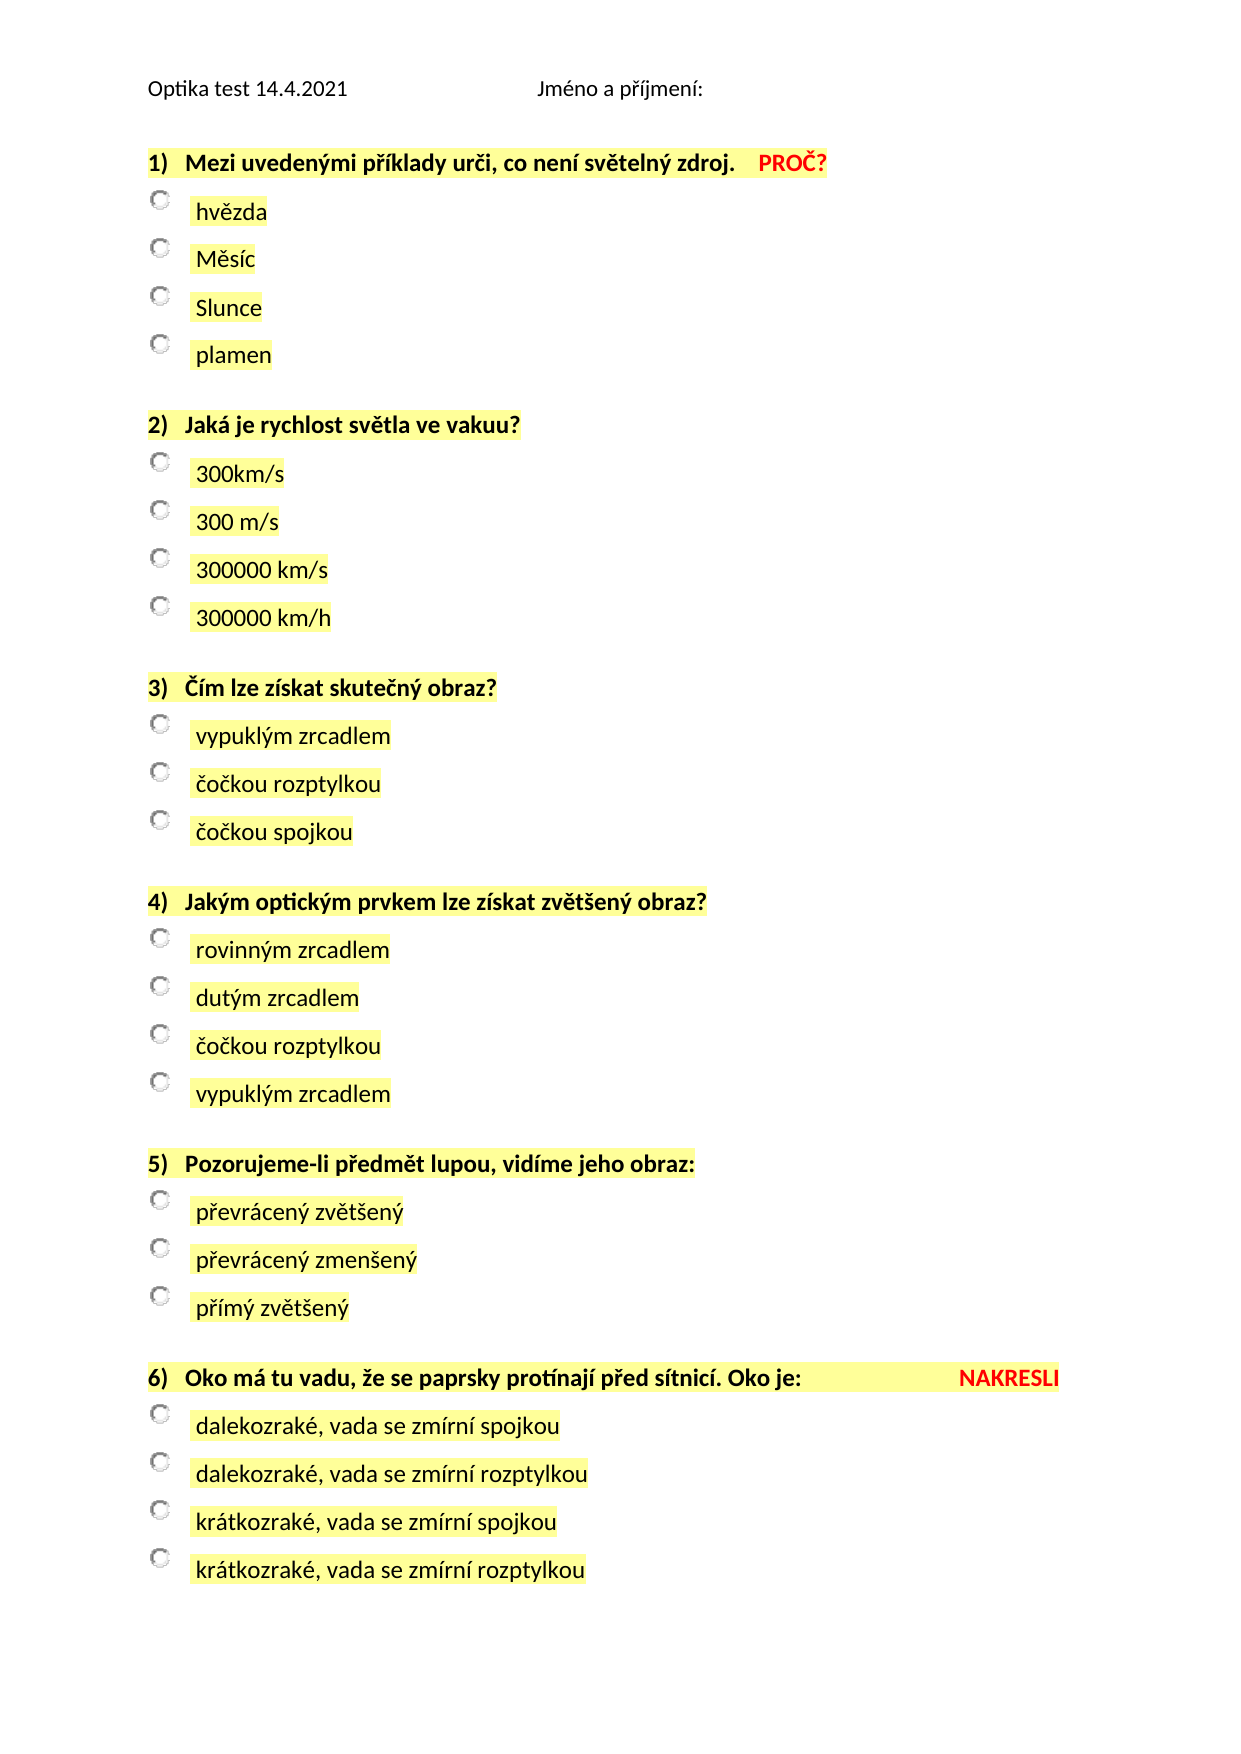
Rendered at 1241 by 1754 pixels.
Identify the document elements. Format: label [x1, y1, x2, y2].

text [148, 148, 1093, 1584]
